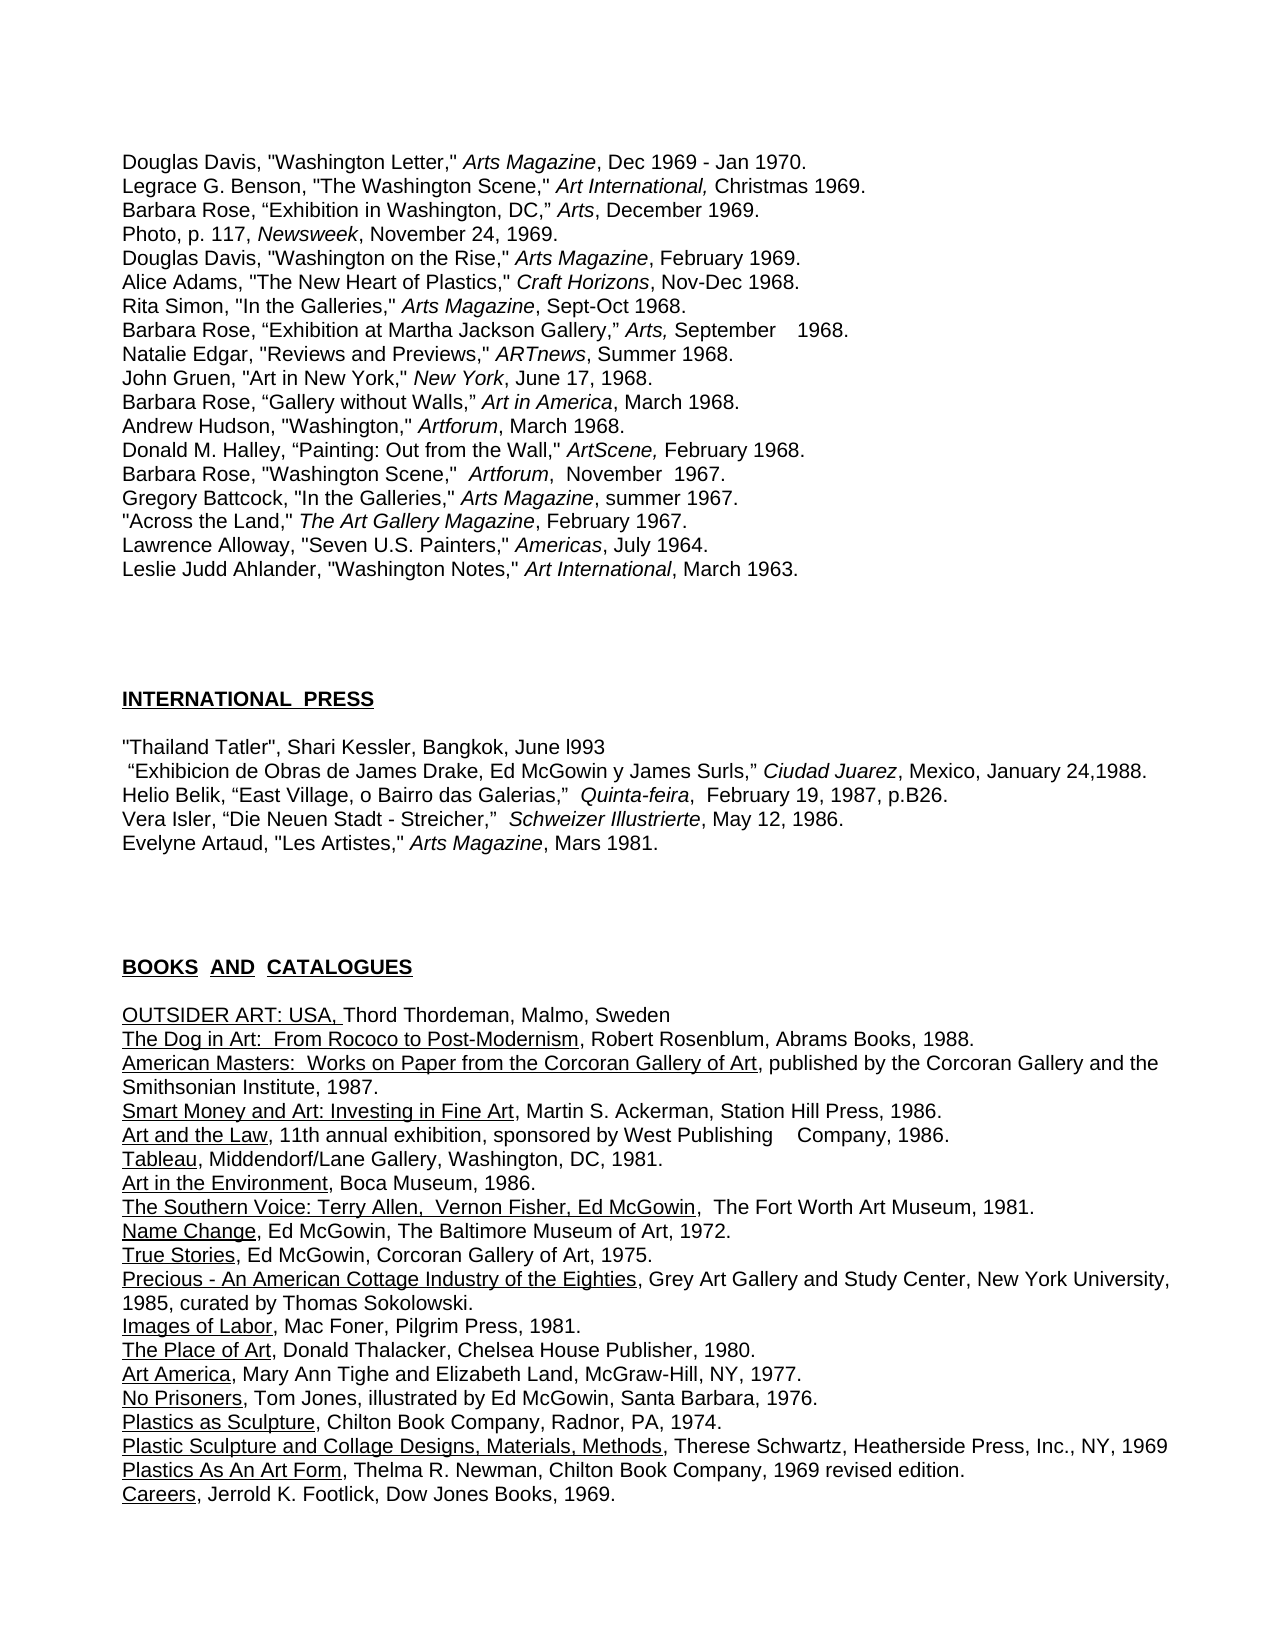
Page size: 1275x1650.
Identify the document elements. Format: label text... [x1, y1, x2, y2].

text BOOKS AND CATALOGUES [122, 955, 1172, 979]
text No Prisoners, Tom Jones, illustrated by Ed McGowin, Santa Barbara, 1976. [122, 1386, 1172, 1410]
text Leslie Judd Ahlander, "Washington Notes," Art International, March 1963. [122, 557, 1172, 634]
text Donald M. Halley, “Painting: Out from the Wall," ArtScene, February 1968. [122, 437, 1172, 461]
text Photo, p. 117, Newsweek, November 24, 1969. [122, 222, 1172, 246]
text Plastic Sculpture and Collage Designs, Materials, Methods, Therese Schwartz, Heatherside Press, Inc., NY, 1969 [122, 1434, 1172, 1458]
text Lawrence Alloway, "Seven U.S. Painters," Americas, July 1964. [122, 533, 1172, 557]
text Alice Adams, "The New Heart of Plastics," Craft Horizons, Nov-Dec 1968. [122, 270, 1172, 294]
text Legrace G. Benson, "The Washington Scene," Art International, Christmas 1969. [122, 174, 1172, 198]
text Douglas Davis, "Washington on the Rise," Arts Magazine, February 1969. [122, 246, 1172, 270]
text John Gruen, "Art in New York," New York, June 17, 1968. [122, 366, 1172, 389]
text Art in the Environment, Boca Museum, 1986. [122, 1171, 1172, 1194]
text The Dog in Art: From Rococo to Post-Modernism, Robert Rosenblum, Abrams Books, 1988. [122, 1027, 1172, 1051]
text Plastics As An Art Form, Thelma R. Newman, Chilton Book Company, 1969 revised edition. [122, 1458, 1172, 1482]
text The Place of Art, Donald Thalacker, Chelsea House Publisher, 1980. [122, 1338, 1172, 1362]
text Douglas Davis, "Washington Letter," Arts Magazine, Dec 1969 - Jan 1970. [122, 150, 1172, 174]
text INTERNATIONAL PRESS [122, 687, 1172, 711]
text Careers, Jerrold K. Footlick, Dow Jones Books, 1969. [122, 1482, 1172, 1506]
text Tableau, Middendorf/Lane Gallery, Washington, DC, 1981. [122, 1147, 1172, 1171]
text Art and the Law, 11th annual exhibition, sponsored by West Publishing Company, 1986. [122, 1123, 1172, 1147]
text Gregory Battcock, "In the Galleries," Arts Magazine, summer 1967. [122, 485, 1172, 509]
text Smart Money and Art: Investing in Fine Art, Martin S. Ackerman, Station Hill Press, 1986. [122, 1099, 1172, 1123]
text Barbara Rose, “Gallery without Walls,” Art in America, March 1968. [122, 389, 1172, 413]
text "Across the Land," The Art Gallery Magazine, February 1967. [122, 509, 1172, 533]
text Images of Labor, Mac Foner, Pilgrim Press, 1981. [122, 1314, 1172, 1338]
text The Southern Voice: Terry Allen, Vernon Fisher, Ed McGowin, The Fort Worth Art Museum, 1981. [122, 1194, 1172, 1218]
text Plastics as Sculpture, Chilton Book Company, Radnor, PA, 1974. [122, 1410, 1172, 1434]
text Natalie Edgar, "Reviews and Previews," ARTnews, Summer 1968. [122, 342, 1172, 366]
text Name Change, Ed McGowin, The Baltimore Museum of Art, 1972. [122, 1218, 1172, 1242]
text Evelyne Artaud, "Les Artistes," Arts Magazine, Mars 1981. [122, 830, 1172, 907]
text Barbara Rose, “Exhibition at Martha Jackson Gallery,” Arts, September 1968. [122, 318, 1172, 342]
text American Masters: Works on Paper from the Corcoran Gallery of Art, published by the Corcoran Gallery and the Smithsonian Institute, 1987. [122, 1051, 1172, 1099]
text True Stories, Ed McGowin, Corcoran Gallery of Art, 1975. [122, 1242, 1172, 1266]
text OUTSIDER ART: USA, Thord Thordeman, Malmo, Sweden [122, 1003, 1172, 1027]
text Rita Simon, "In the Galleries," Arts Magazine, Sept-Oct 1968. [122, 294, 1172, 318]
text Barbara Rose, “Exhibition in Washington, DC,” Arts, December 1969. [122, 198, 1172, 222]
text Precious - An American Cottage Industry of the Eighties, Grey Art Gallery and Study Center, New York University, 1985, curated by Thomas Sokolowski. [122, 1266, 1172, 1314]
text Barbara Rose, "Washington Scene," Artforum, November 1967. [122, 461, 1172, 485]
text Andrew Hudson, "Washington," Artforum, March 1968. [122, 413, 1172, 437]
text "Thailand Tatler", Shari Kessler, Bangkok, June l993 [122, 734, 1172, 758]
text Helio Belik, “East Village, o Bairro das Galerias,” Quinta-feira, February 19, 1987, p.B26. [122, 782, 1172, 806]
text Art America, Mary Ann Tighe and Elizabeth Land, McGraw-Hill, NY, 1977. [122, 1362, 1172, 1386]
text “Exhibicion de Obras de James Drake, Ed McGowin y James Surls,” Ciudad Juarez, Mexico, January 24,1988. [122, 758, 1172, 782]
text Vera Isler, “Die Neuen Stadt - Streicher,” Schweizer Illustrierte, May 12, 1986. [122, 806, 1172, 830]
